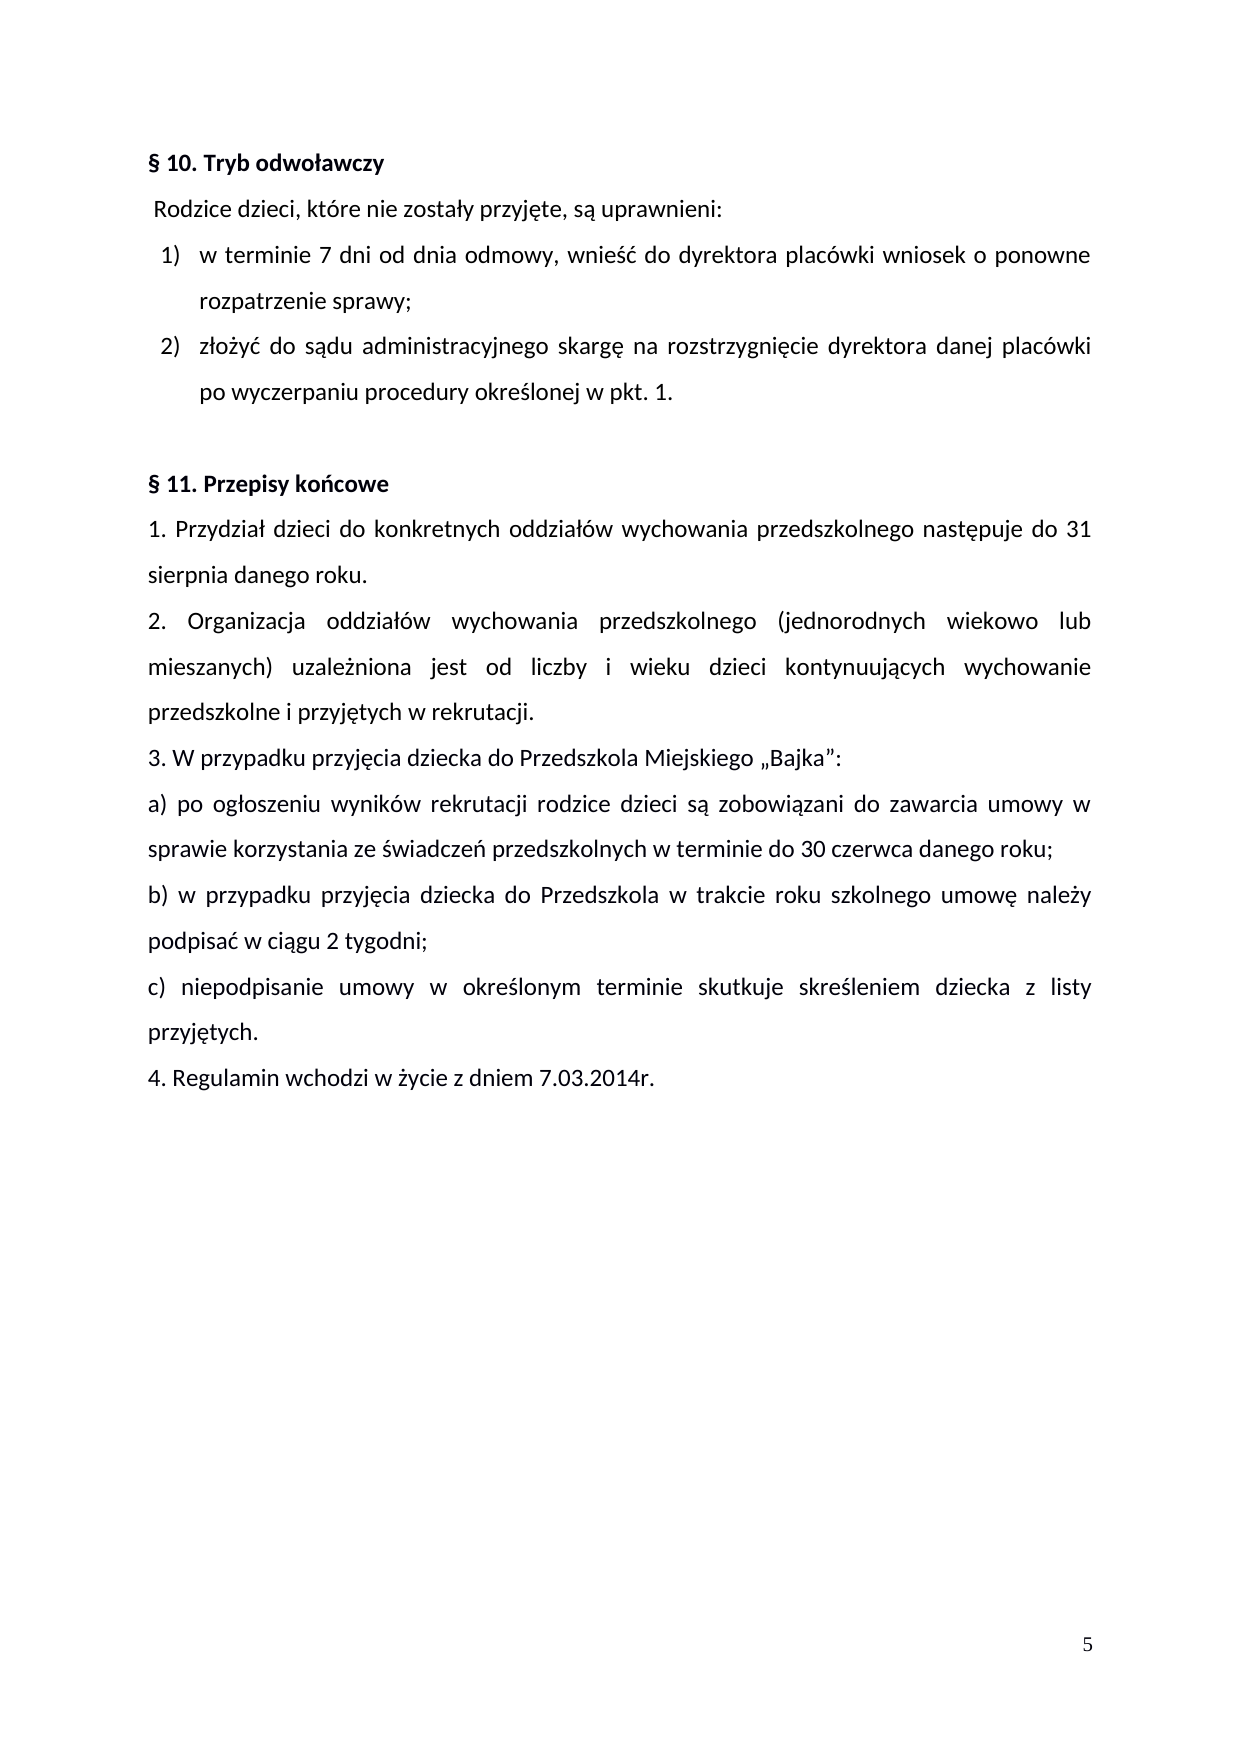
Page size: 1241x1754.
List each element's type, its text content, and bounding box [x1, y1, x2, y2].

text 1. Przydział dzieci do konkretnych oddziałów wychowania przedszkolnego następuje do 31 sierpnia danego roku. [148, 513, 1093, 590]
text § 10. Tryb odwoławczy [148, 148, 1093, 178]
list w terminie 7 dni od dnia odmowy, wnieść do dyrektora placówki wniosek o ponowne rozpatrzenie sprawy; [160, 239, 1093, 315]
text Rodzice dzieci, które nie zostały przyjęte, są uprawnieni: [148, 193, 1093, 224]
text c) niepodpisanie umowy w określonym terminie skutkuje skreśleniem dziecka z listy przyjętych. [148, 971, 1093, 1047]
list złożyć do sądu administracyjnego skargę na rozstrzygnięcie dyrektora danej placówki po wyczerpaniu procedury określonej w pkt. 1. [160, 331, 1093, 407]
text 2. Organizacja oddziałów wychowania przedszkolnego (jednorodnych wiekowo lub mieszanych) uzależniona jest od liczby i wieku dzieci kontynuujących wychowanie przedszkolne i przyjętych w rekrutacji. [148, 605, 1093, 727]
text 4. Regulamin wchodzi w życie z dniem 7.03.2014r. [148, 1062, 1093, 1093]
text a) po ogłoszeniu wyników rekrutacji rodzice dzieci są zobowiązani do zawarcia umowy w sprawie korzystania ze świadczeń przedszkolnych w terminie do 30 czerwca danego roku; [148, 788, 1093, 864]
text 3. W przypadku przyjęcia dziecka do Przedszkola Miejskiego „Bajka”: [148, 742, 1093, 773]
text § 11. Przepisy końcowe [148, 468, 1093, 498]
text b) w przypadku przyjęcia dziecka do Przedszkola w trakcie roku szkolnego umowę należy podpisać w ciągu 2 tygodni; [148, 879, 1093, 956]
